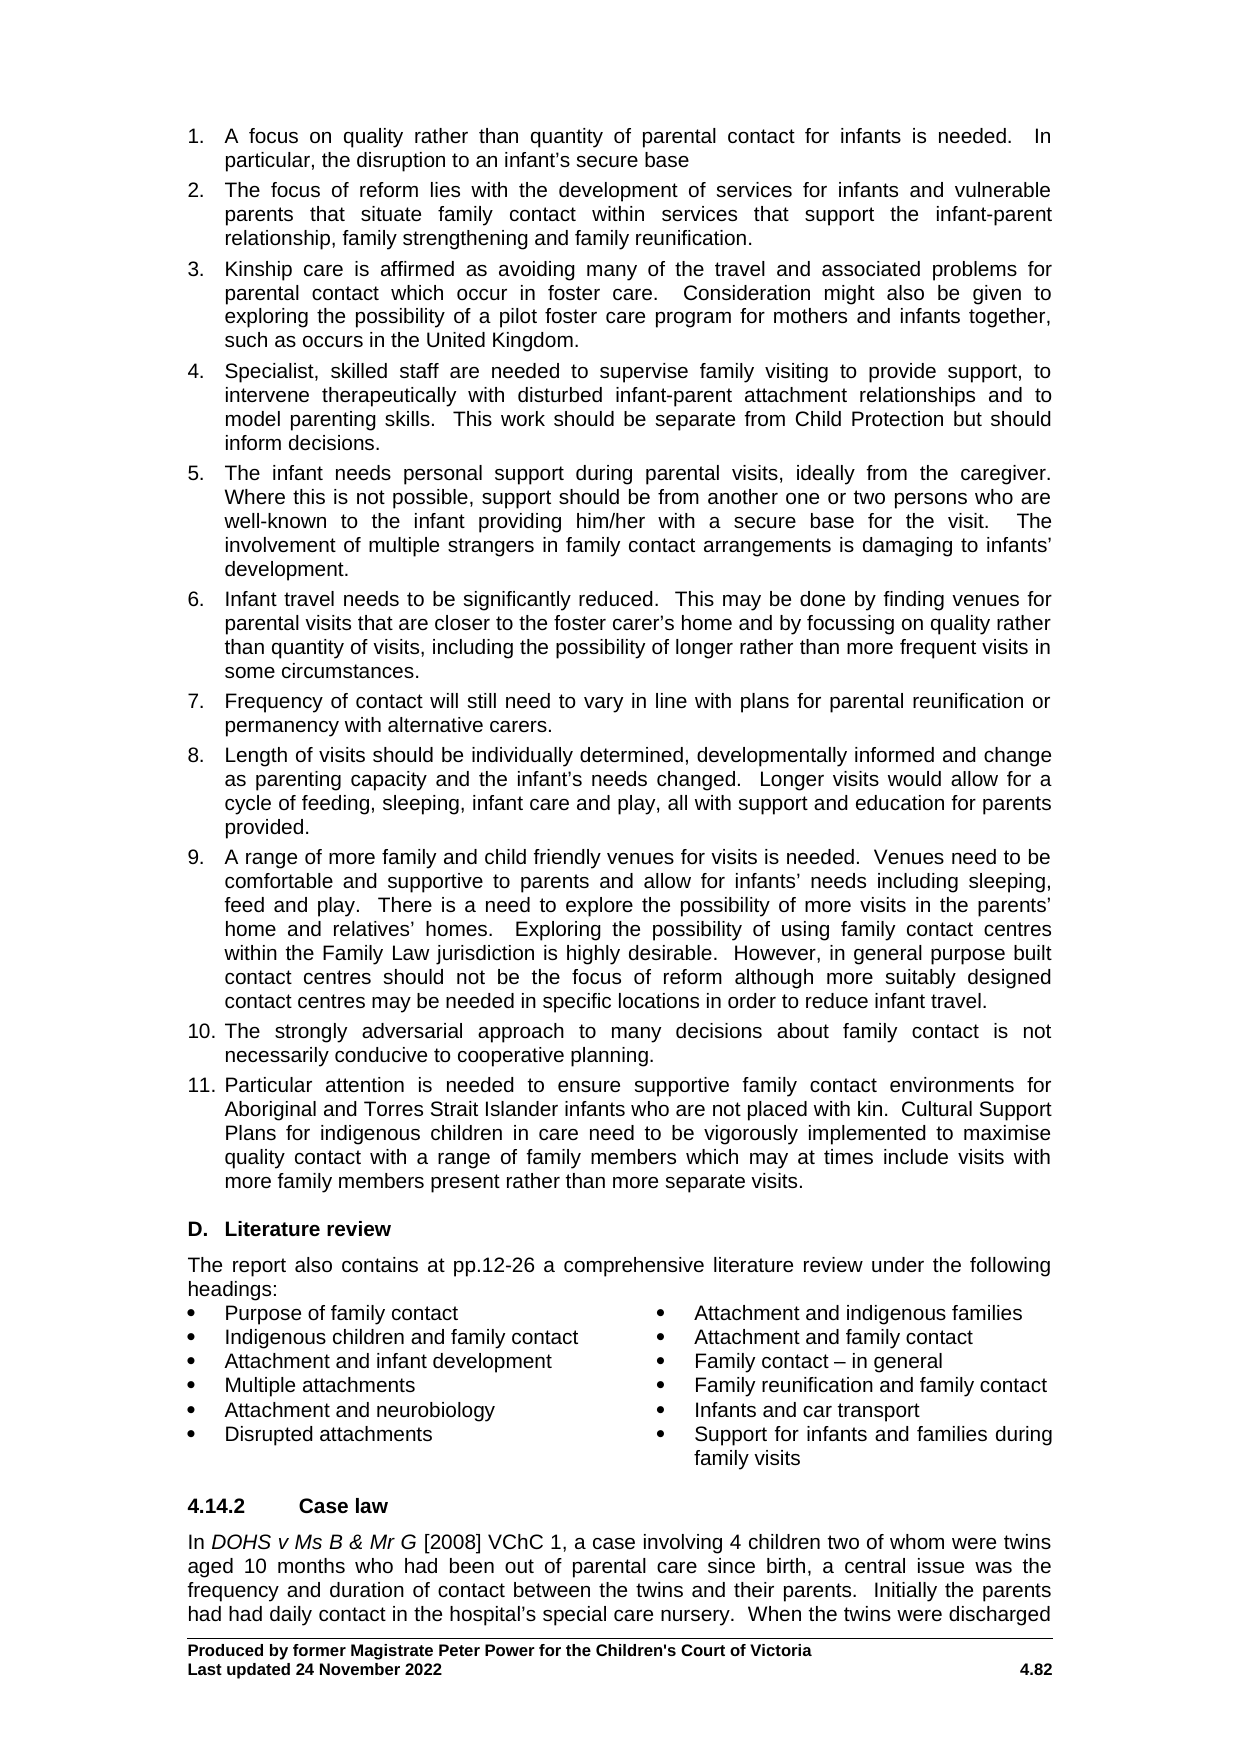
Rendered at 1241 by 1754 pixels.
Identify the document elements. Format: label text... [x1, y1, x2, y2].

list The strongly adversarial approach to many decisions about family contact is not necessarily conducive to cooperative planning. [187, 1019, 1053, 1067]
list A range of more family and child friendly venues for visits is needed. Venues need to be comfortable and supportive to parents and allow for infants’ needs including sleeping, feed and play. There is a need to explore the possibility of more visits in the parents’ home and relatives’ homes. Exploring the possibility of using family contact centres within the Family Law jurisdiction is highly desirable. However, in general purpose built contact centres should not be the focus of reform although more suitably designed contact centres may be needed in specific locations in order to reduce infant travel. [187, 845, 1053, 1013]
list Support for infants and families during family visits [657, 1421, 1053, 1469]
text The report also contains at pp.12-26 a comprehensive literature review under the following headings: [187, 1253, 1053, 1301]
list Length of visits should be individually determined, developmentally informed and change as parenting capacity and the infant’s needs changed. Longer visits would allow for a cycle of feeding, sleeping, infant care and play, all with support and education for parents provided. [187, 743, 1053, 839]
list Multiple attachments [187, 1373, 583, 1397]
list Attachment and indigenous families [657, 1301, 1053, 1325]
subtitle 4.14.2 Case law [187, 1493, 1053, 1517]
list Attachment and infant development [187, 1349, 583, 1373]
list The focus of reform lies with the development of services for infants and vulnerable parents that situate family contact within services that support the infant-parent relationship, family strengthening and family reunification. [187, 178, 1053, 250]
list Attachment and neurobiology [187, 1397, 583, 1421]
list Frequency of contact will still need to vary in line with plans for parental reunification or permanency with alternative carers. [187, 689, 1053, 737]
list Literature review [187, 1217, 1053, 1241]
list Family contact – in general [657, 1349, 1053, 1373]
list Infant travel needs to be significantly reduced. This may be done by finding venues for parental visits that are closer to the foster carer’s home and by focussing on quality rather than quantity of visits, including the possibility of longer rather than more frequent visits in some circumstances. [187, 587, 1053, 682]
list Kinship care is affirmed as avoiding many of the travel and associated problems for parental contact which occur in foster care. Consideration might also be given to exploring the possibility of a pilot foster care program for mothers and infants together, such as occurs in the . [187, 256, 1053, 352]
list Disrupted attachments [187, 1421, 583, 1446]
list Infants and car transport [657, 1397, 1053, 1421]
list Indigenous children and family contact [187, 1325, 583, 1349]
list Specialist, skilled staff are needed to supervise family visiting to provide support, to intervene therapeutically with disturbed infant-parent attachment relationships and to model parenting skills. This work should be separate from Child Protection but should inform decisions. [187, 358, 1053, 454]
list Purpose of family contact [187, 1301, 583, 1325]
list Particular attention is needed to ensure supportive family contact environments for Aboriginal and Torres Strait Islander infants who are not placed with kin. Cultural Support Plans for indigenous children in care need to be vigorously implemented to maximise quality contact with a range of family members which may at times include visits with more family members present rather than more separate visits. [187, 1073, 1053, 1193]
list A focus on quality rather than quantity of parental contact for infants is needed. In particular, the disruption to an infant’s secure base [187, 124, 1053, 172]
list Attachment and family contact [657, 1325, 1053, 1349]
list The infant needs personal support during parental visits, ideally from the caregiver. Where this is not possible, support should be from another one or two persons who are well-known to the infant providing him/her with a secure base for the visit. The involvement of multiple strangers in family contact arrangements is damaging to infants’ development. [187, 461, 1053, 580]
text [187, 1530, 1053, 1626]
list Family reunification and family contact [657, 1373, 1053, 1397]
